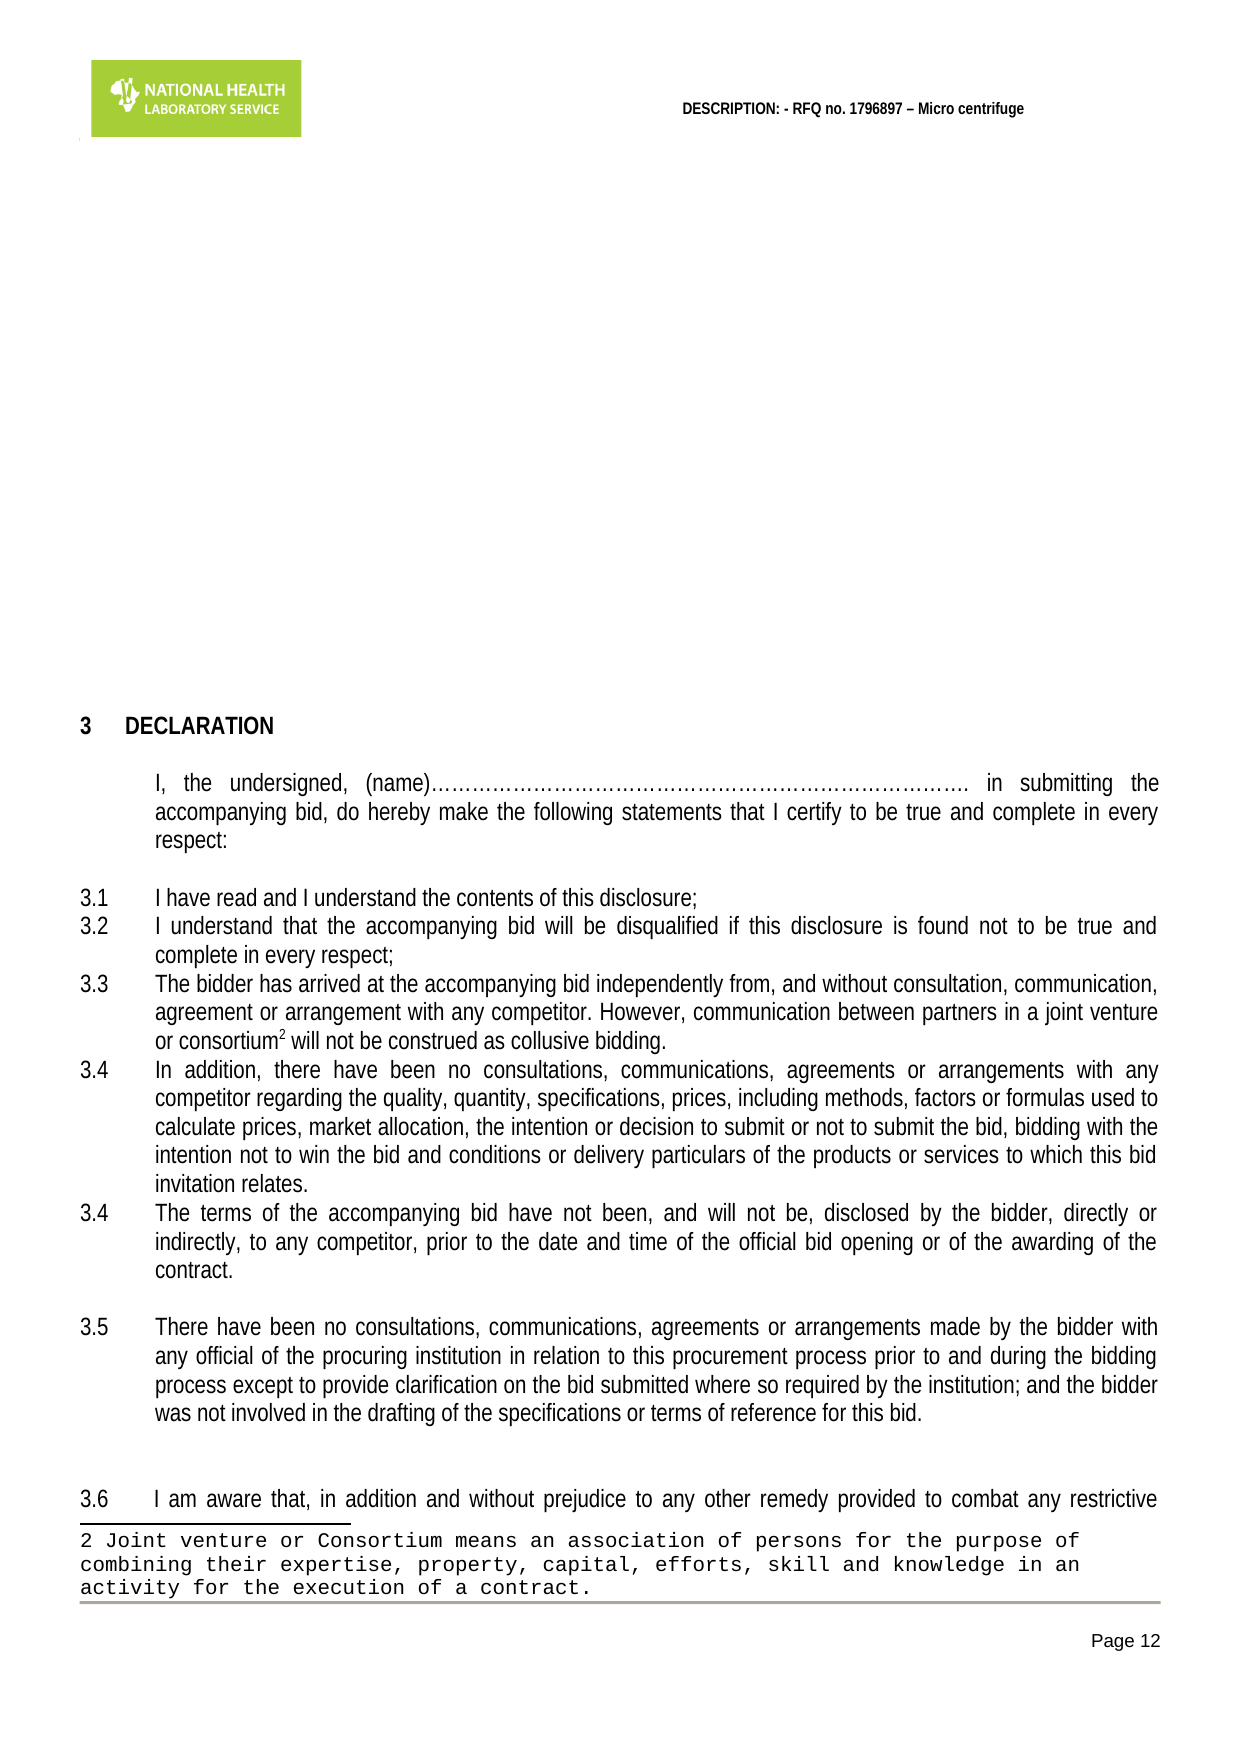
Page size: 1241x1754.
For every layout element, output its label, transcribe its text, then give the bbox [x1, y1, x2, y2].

text 3.3 The bidder has arrived at the accompanying bid independently from, and without consultation, communication, agreement or arrangement with any competitor. However, communication between partners in a joint venture or consortium will not be construed as collusive bidding. [80, 969, 1161, 1054]
picture [91, 60, 302, 137]
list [80, 1484, 1161, 1513]
text 3.4 In addition, there have been no consultations, communications, agreements or arrangements with any competitor regarding the quality, quantity, specifications, prices, including methods, factors or formulas used to calculate prices, market allocation, the intention or decision to submit or not to submit the bid, bidding with the intention not to win the bid and conditions or delivery particulars of the products or services to which this bid invitation relates. [80, 1054, 1161, 1198]
text I, the undersigned, (name)……………………………………………………………………. in submitting the accompanying bid, do hereby make the following statements that I certify to be true and complete in every respect: [155, 768, 1161, 854]
text 3.5 There have been no consultations, communications, agreements or arrangements made by the bidder with any official of the procuring institution in relation to this procurement process prior to and during the bidding process except to provide clarification on the bid submitted where so required by the institution; and the bidder was not involved in the drafting of the specifications or terms of reference for this bid. [80, 1312, 1161, 1427]
text 3.4 The terms of the accompanying bid have not been, and will not be, disclosed by the bidder, directly or indirectly, to any competitor, prior to the date and time of the official bid opening or of the awarding of the contract. [80, 1198, 1161, 1284]
text 3.1 I have read and I understand the contents of this disclosure; [80, 883, 1161, 911]
text 3.2 I understand that the accompanying bid will be disqualified if this disclosure is found not to be true and complete in every respect; [80, 911, 1161, 969]
list DECLARATION [80, 711, 1161, 739]
